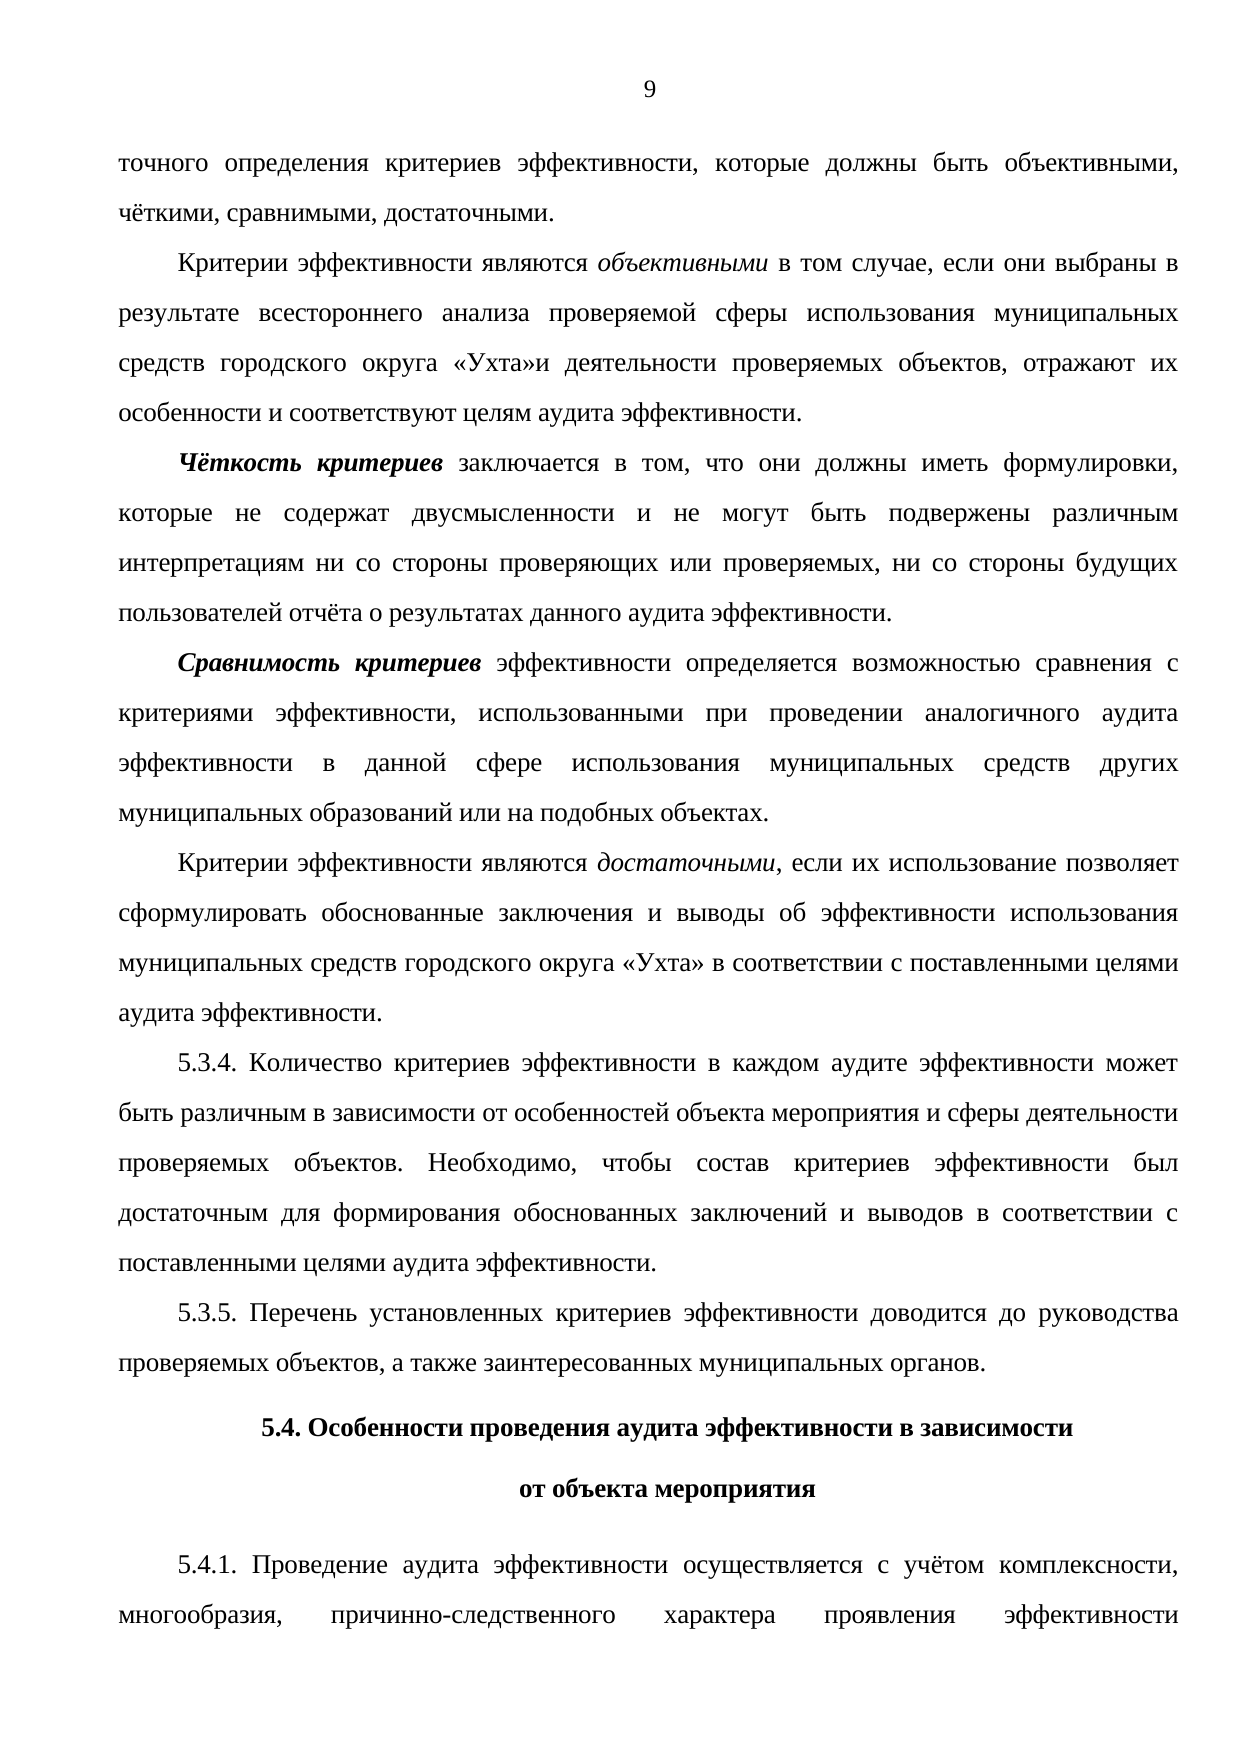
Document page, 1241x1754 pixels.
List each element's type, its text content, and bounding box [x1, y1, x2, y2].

text Чёткость критериев заключается в том, что они должны иметь формулировки, которые не содержат двусмысленности и не могут быть подвержены различным интерпретациям ни со стороны проверяющих или проверяемых, ни со стороны будущих пользователей отчёта о результатах данного аудита эффективности. [118, 431, 1179, 631]
text 5.4. Особенности проведения аудита эффективности в зависимости [156, 1411, 1179, 1442]
text Критерии эффективности являются объективными в том случае, если они выбраны в результате всестороннего анализа проверяемой сферы использования муниципальных средств городского округа «Ухта»и деятельности проверяемых объектов, отражают их особенности и соответствуют целям аудита эффективности. [118, 231, 1179, 431]
text от объекта мероприятия [156, 1472, 1179, 1504]
text 5.3.4. Количество критериев эффективности в каждом аудите эффективности может быть различным в зависимости от особенностей объекта мероприятия и сферы деятельности проверяемых объектов. Необходимо, чтобы состав критериев эффективности был достаточным для формирования обоснованных заключений и выводов в соответствии с поставленными целями аудита эффективности. [118, 1031, 1179, 1281]
text Критерии эффективности являются достаточными, если их использование позволяет сформулировать обоснованные заключения и выводы об эффективности использования муниципальных средств городского округа «Ухта» в соответствии с поставленными целями аудита эффективности. [118, 831, 1179, 1031]
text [118, 1534, 1179, 1634]
text Сравнимость критериев эффективности определяется возможностью сравнения с критериями эффективности, использованными при проведении аналогичного аудита эффективности в данной сфере использования муниципальных средств других муниципальных образований или на подобных объектах. [118, 631, 1179, 831]
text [118, 131, 1179, 231]
text 5.3.5. Перечень установленных критериев эффективности доводится до руководства проверяемых объектов, а также заинтересованных муниципальных органов. [118, 1281, 1179, 1381]
